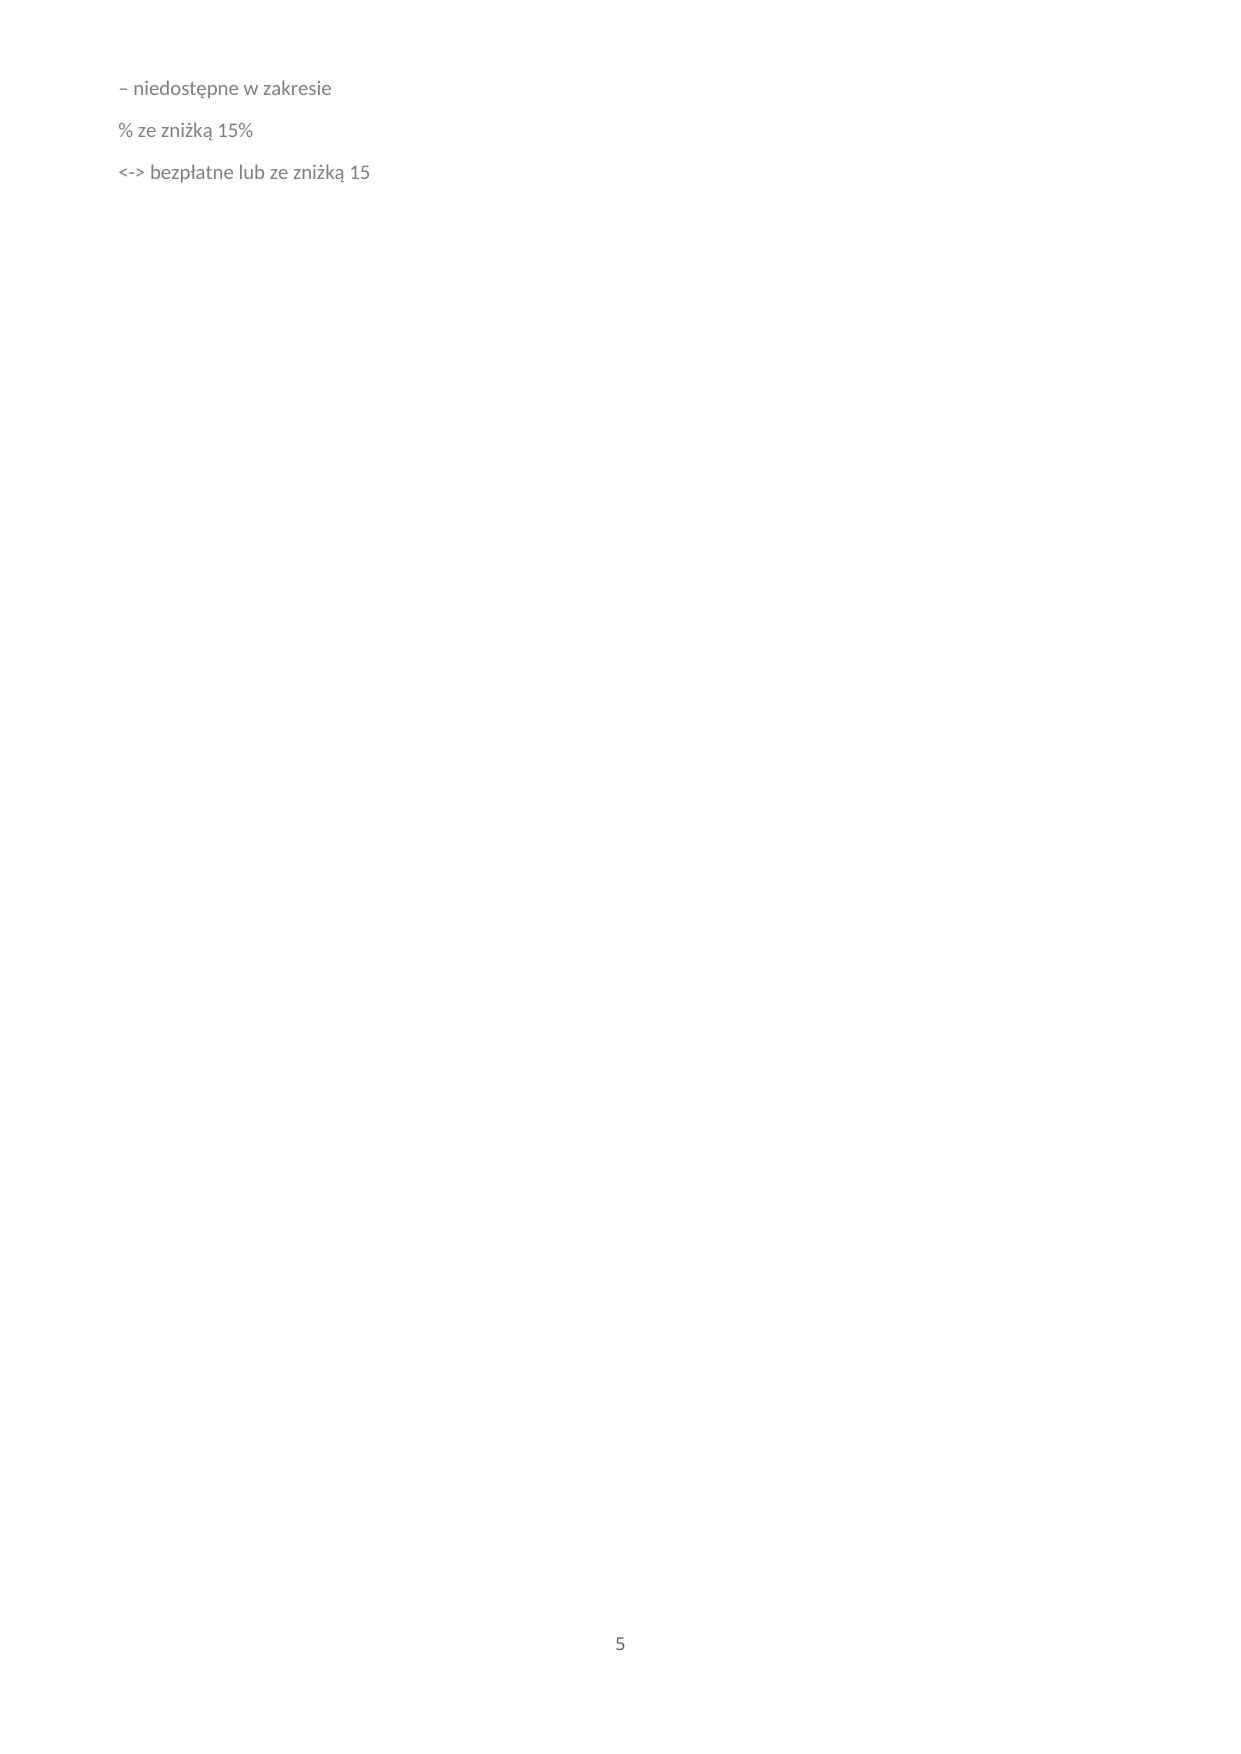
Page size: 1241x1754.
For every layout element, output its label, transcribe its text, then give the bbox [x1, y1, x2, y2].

text <-> bezpłatne lub ze zniżką 15 [118, 159, 583, 184]
text % ze zniżką 15% [118, 117, 583, 142]
text – niedostępne w zakresie [118, 75, 583, 100]
